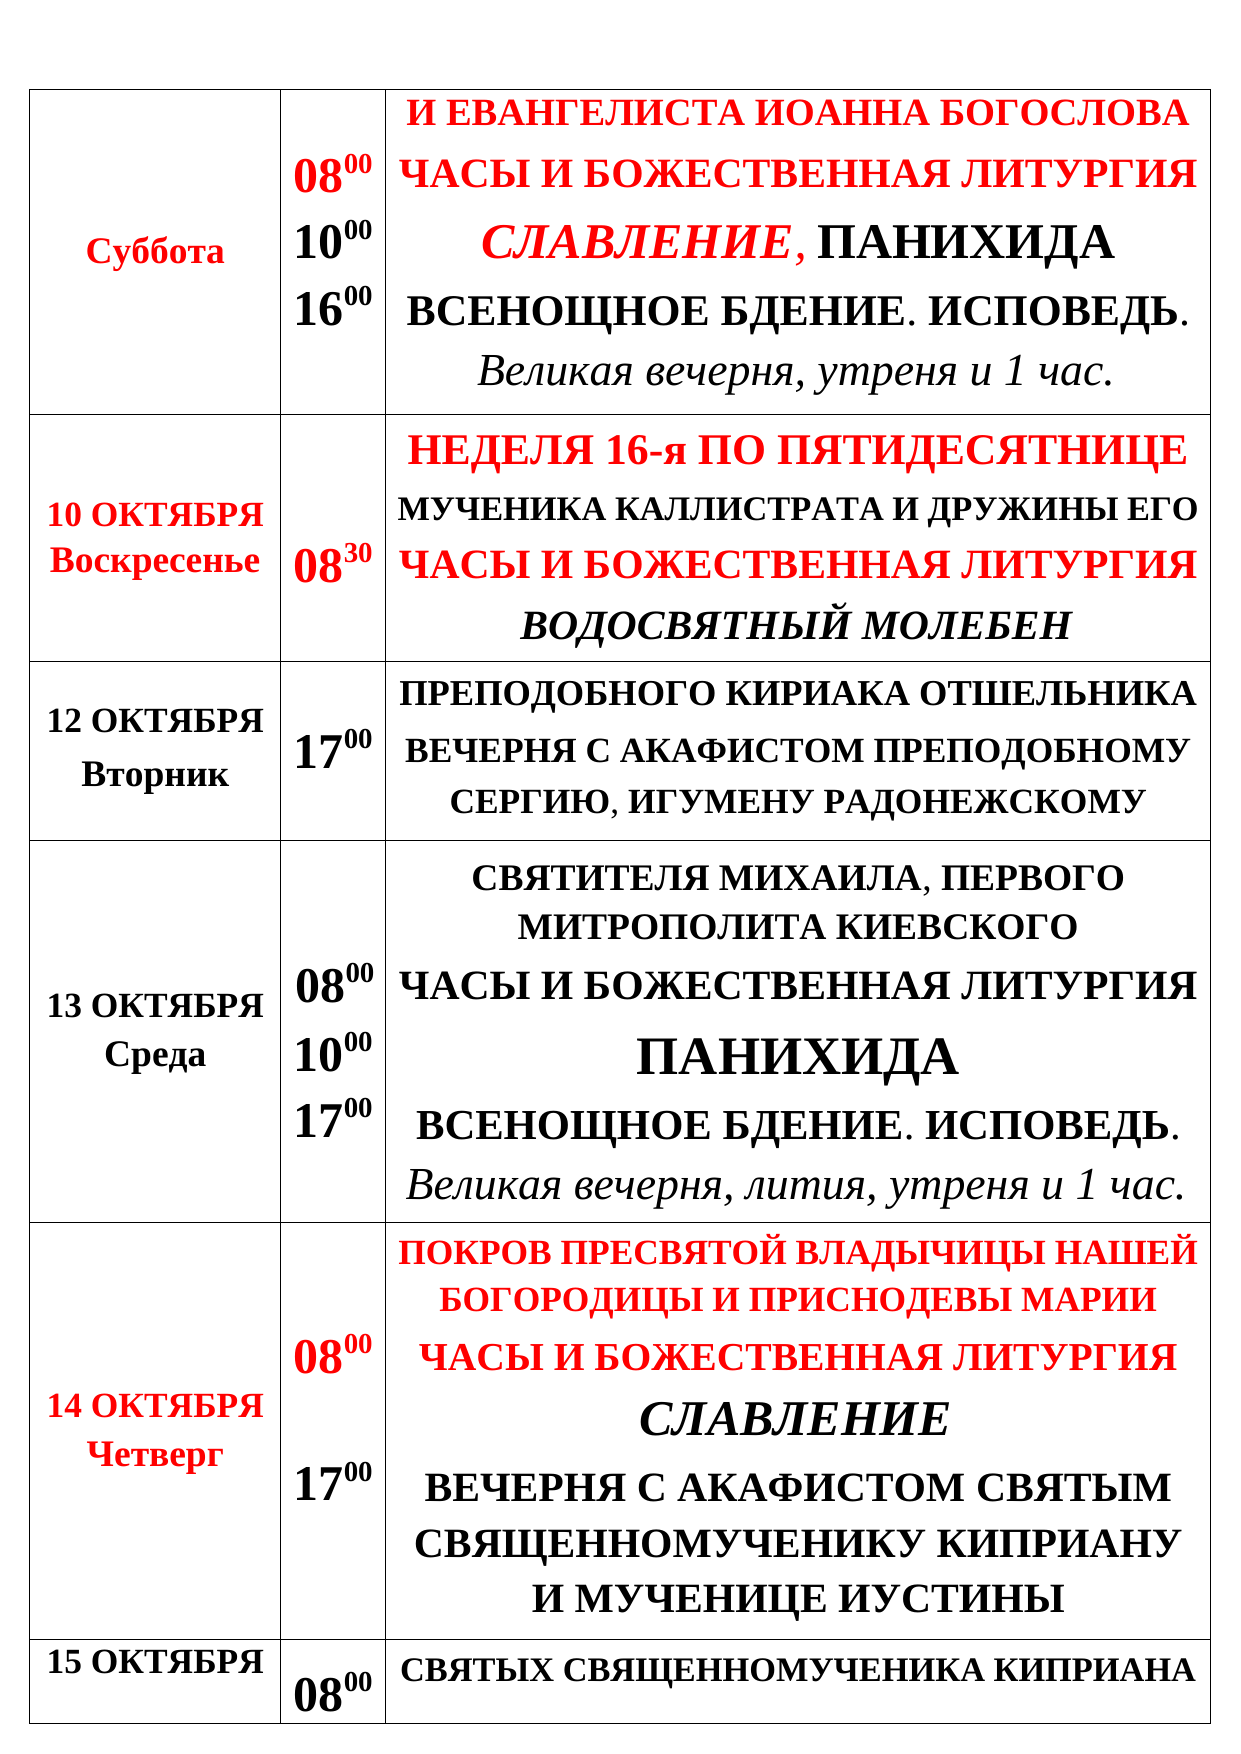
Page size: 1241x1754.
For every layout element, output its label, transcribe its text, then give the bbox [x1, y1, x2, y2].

table_cell 0800 1000 1600 [281, 90, 385, 414]
table_cell 0800 1700 [281, 1223, 385, 1639]
table_cell 12 ОКТЯБРЯ Вторник [30, 662, 280, 840]
table_cell ПОКРОВ ПРЕСВЯТОЙ ВЛАДЫЧИЦЫ НАШЕЙ БОГОРОДИЦЫ И ПРИСНОДЕВЫ МАРИИ ЧАСЫ И БОЖЕСТВЕННАЯ ЛИТУРГИЯ СЛАВЛЕНИЕ ВЕЧЕРНЯ С АКАФИСТОМ СВЯТЫМ СВЯЩЕННОМУЧЕНИКУ КИПРИАНУ И МУЧЕНИЦЕ ИУСТИНЫ [386, 1223, 1210, 1639]
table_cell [386, 1640, 1210, 1723]
table_cell 0830 [281, 415, 385, 661]
table_cell ПРЕПОДОБНОГО КИРИАКА ОТШЕЛЬНИКА ВЕЧЕРНЯ С АКАФИСТОМ ПРЕПОДОБНОМУ СЕРГИЮ, ИГУМЕНУ РАДОНЕЖСКОМУ [386, 662, 1210, 840]
table_cell СВЯТИТЕЛЯ МИХАИЛА, ПЕРВОГО МИТРОПОЛИТА КИЕВСКОГО ЧАСЫ И БОЖЕСТВЕННАЯ ЛИТУРГИЯ ПАНИХИДА ВСЕНОЩНОЕ БДЕНИЕ. ИСПОВЕДЬ. Великая вечерня, лития, утреня и 1 час. [386, 841, 1210, 1222]
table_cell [386, 90, 1210, 414]
table_cell 13 ОКТЯБРЯ Среда [30, 841, 280, 1222]
table_cell 0800 1000 1700 [281, 841, 385, 1222]
table_cell НЕДЕЛЯ 16-я ПО ПЯТИДЕСЯТНИЦЕ МУЧЕНИКА КАЛЛИСТРАТА И ДРУЖИНЫ ЕГО ЧАСЫ И БОЖЕСТВЕННАЯ ЛИТУРГИЯ ВОДОСВЯТНЫЙ МОЛЕБЕН [386, 415, 1210, 661]
table_cell 9 ОКТЯБРЯ Суббота [30, 90, 280, 414]
table_cell 10 ОКТЯБРЯ Воскресенье [30, 415, 280, 661]
table_cell 1700 [281, 662, 385, 840]
table_cell 0800 1700 [281, 1640, 385, 1723]
table_cell 14 ОКТЯБРЯ Четверг [30, 1223, 280, 1639]
table_cell 15 ОКТЯБРЯ Пятница [30, 1640, 280, 1723]
